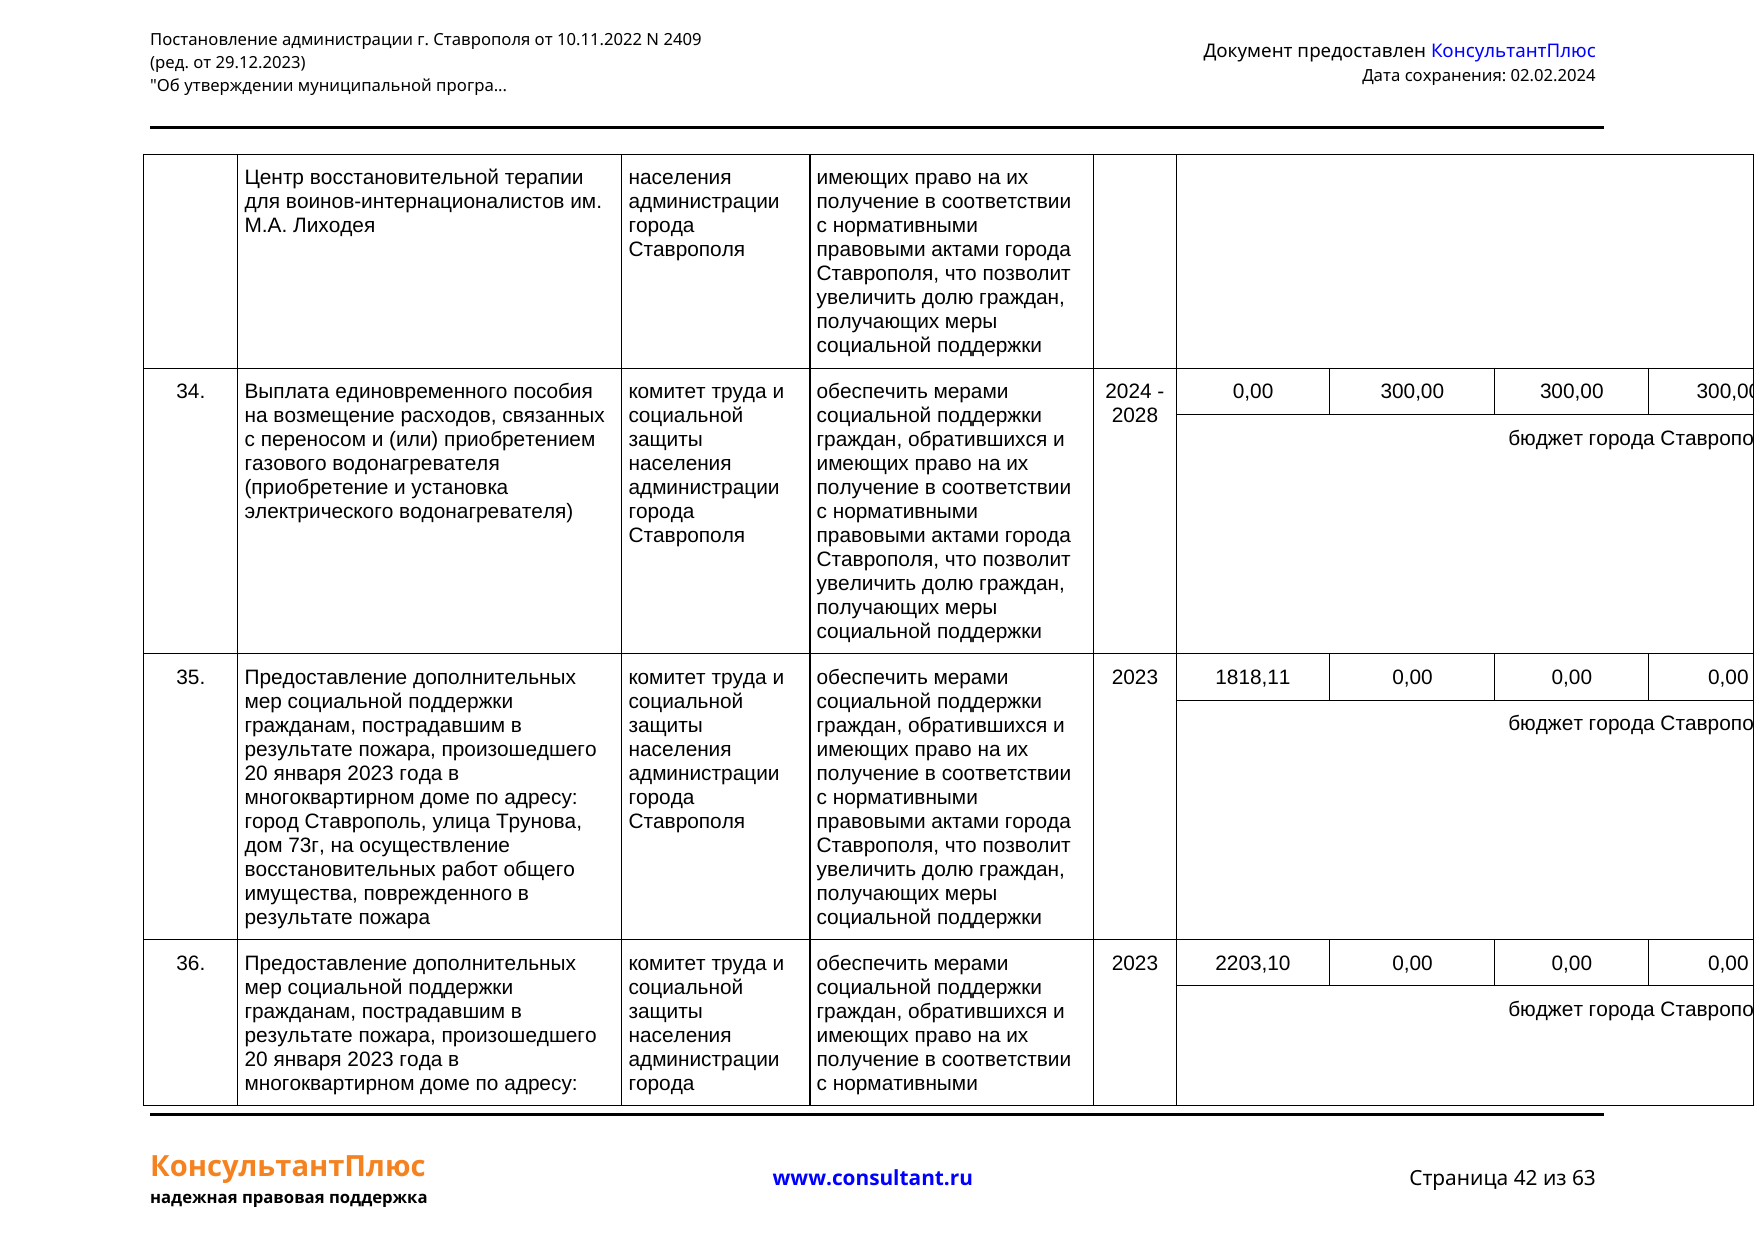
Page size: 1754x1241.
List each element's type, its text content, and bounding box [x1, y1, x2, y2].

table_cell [1177, 155, 1753, 367]
table_cell 0,00 [1330, 940, 1494, 985]
table_cell 36. [144, 940, 237, 1105]
table_cell 1818,11 [1177, 654, 1329, 699]
table_cell 0,00 [1495, 940, 1648, 985]
table_cell бюджет города Ставрополя [1177, 701, 1753, 939]
table_cell 34. [144, 369, 237, 653]
table_cell 300,00 [1330, 369, 1494, 414]
table_cell 300,00 [1649, 369, 1753, 414]
table_cell 0,00 [1330, 654, 1494, 699]
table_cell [811, 369, 1093, 653]
table_cell бюджет города Ставрополя [1177, 415, 1753, 653]
table_cell 2024 - 2028 [1094, 369, 1176, 653]
table_cell 0,00 [1177, 369, 1329, 414]
table_cell 0,00 [1649, 654, 1753, 699]
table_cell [622, 369, 809, 653]
table_cell 2023 [1094, 654, 1176, 939]
table_cell 35. [144, 654, 237, 939]
table_cell 300,00 [1495, 369, 1648, 414]
table_cell Предоставление дополнительных мер социальной поддержки гражданам, пострадавшим в результате пожара, произошедшего 20 января 2023 года в многоквартирном доме по адресу: город Ставрополь, улица Трунова, дом 73г, на осуществление восстановительных работ жилого помещения, поврежденного в результате пожара [238, 940, 621, 1105]
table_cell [811, 940, 1093, 1105]
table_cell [1177, 986, 1753, 1105]
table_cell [622, 940, 809, 1105]
table_cell Выплата единовременного пособия на возмещение расходов, связанных с переносом и (или) приобретением газового водонагревателя (приобретение и установка электрического водонагревателя) [238, 369, 621, 653]
table_cell 2023 [1094, 940, 1176, 1105]
table_cell Предоставление дополнительных мер социальной поддержки гражданам, пострадавшим в результате пожара, произошедшего 20 января 2023 года в многоквартирном доме по адресу: город Ставрополь, улица Трунова, дом 73г, на осуществление восстановительных работ общего имущества, поврежденного в результате пожара [238, 654, 621, 939]
table_cell 0,00 [1495, 654, 1648, 699]
table_cell 0,00 [1649, 940, 1753, 985]
table_cell 2203,10 [1177, 940, 1329, 985]
table_cell комитет труда и социальной защиты населения администрации города Ставрополя [622, 654, 809, 939]
